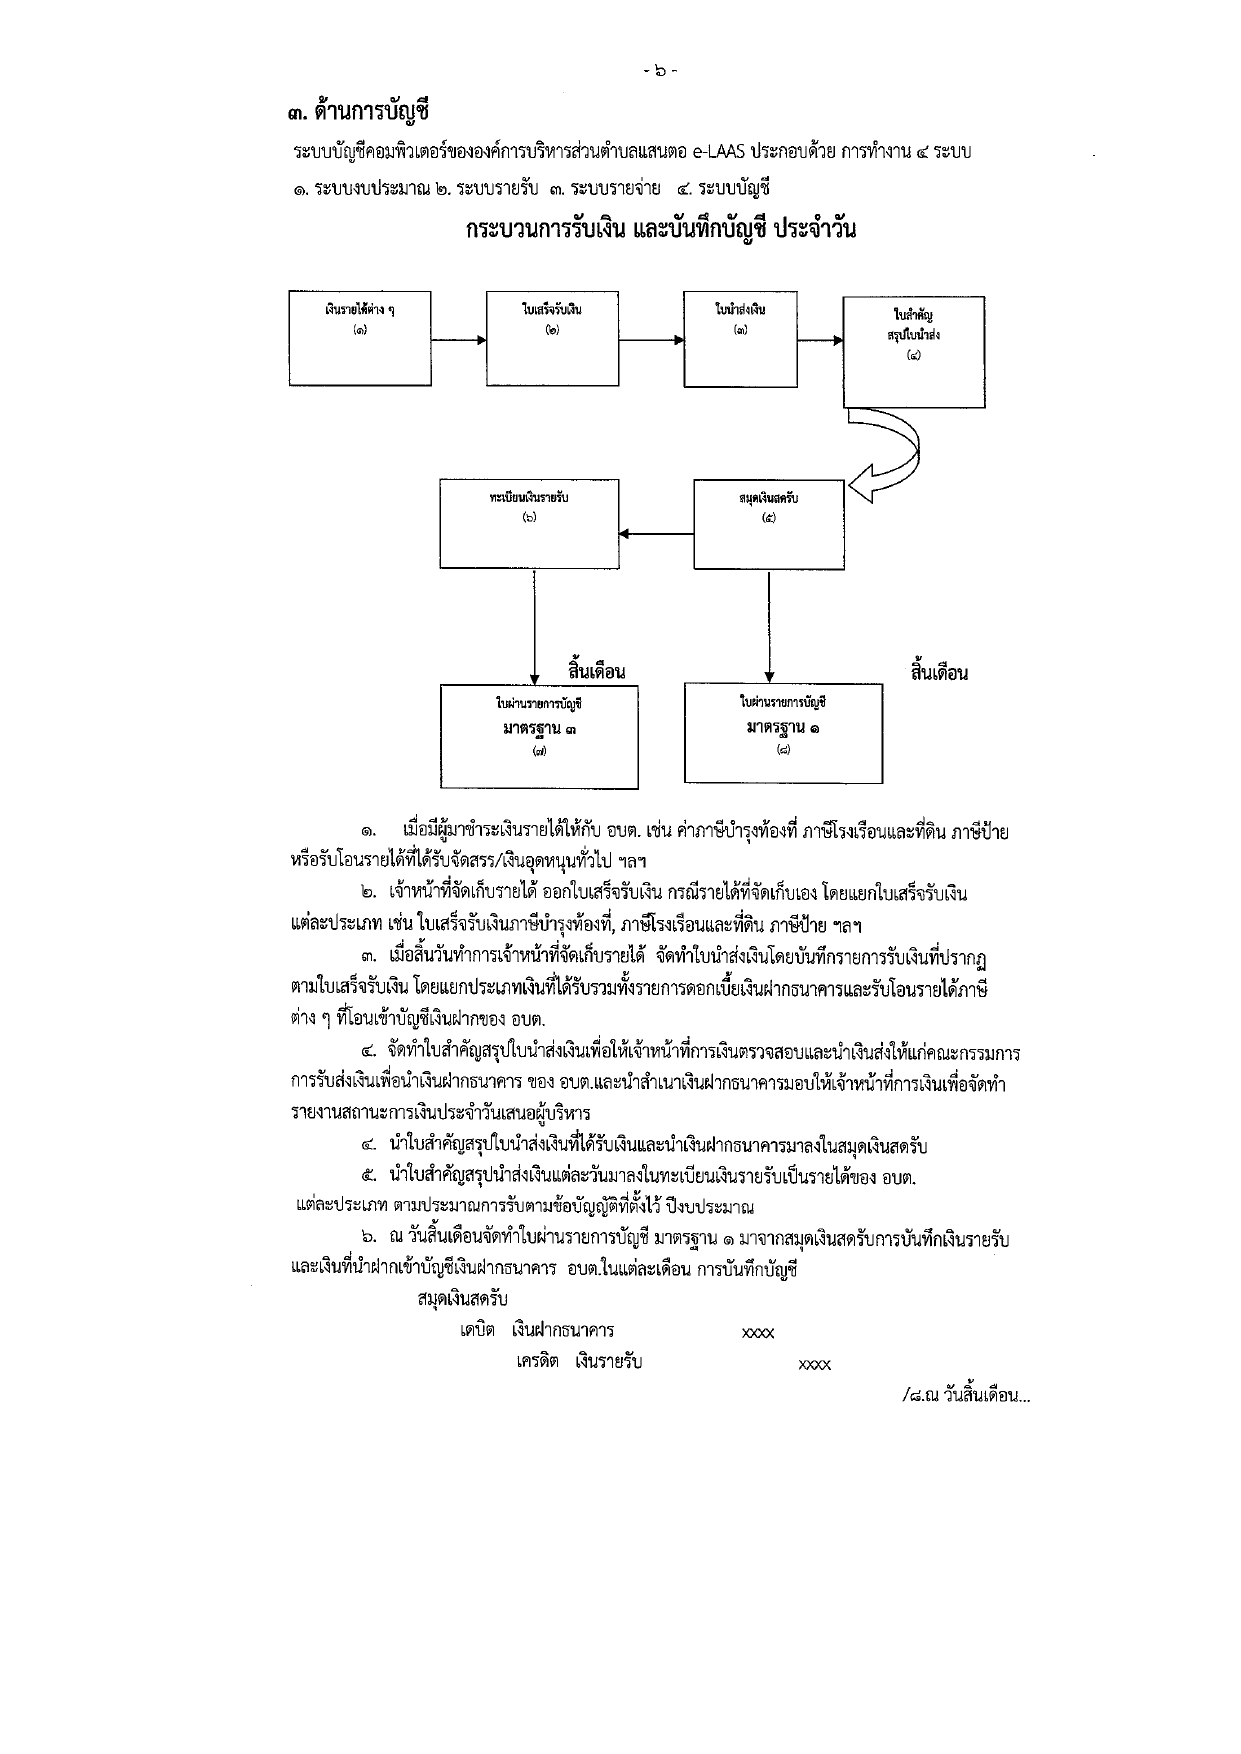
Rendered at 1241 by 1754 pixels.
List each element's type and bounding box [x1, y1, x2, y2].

picture [251, 64, 1095, 1402]
